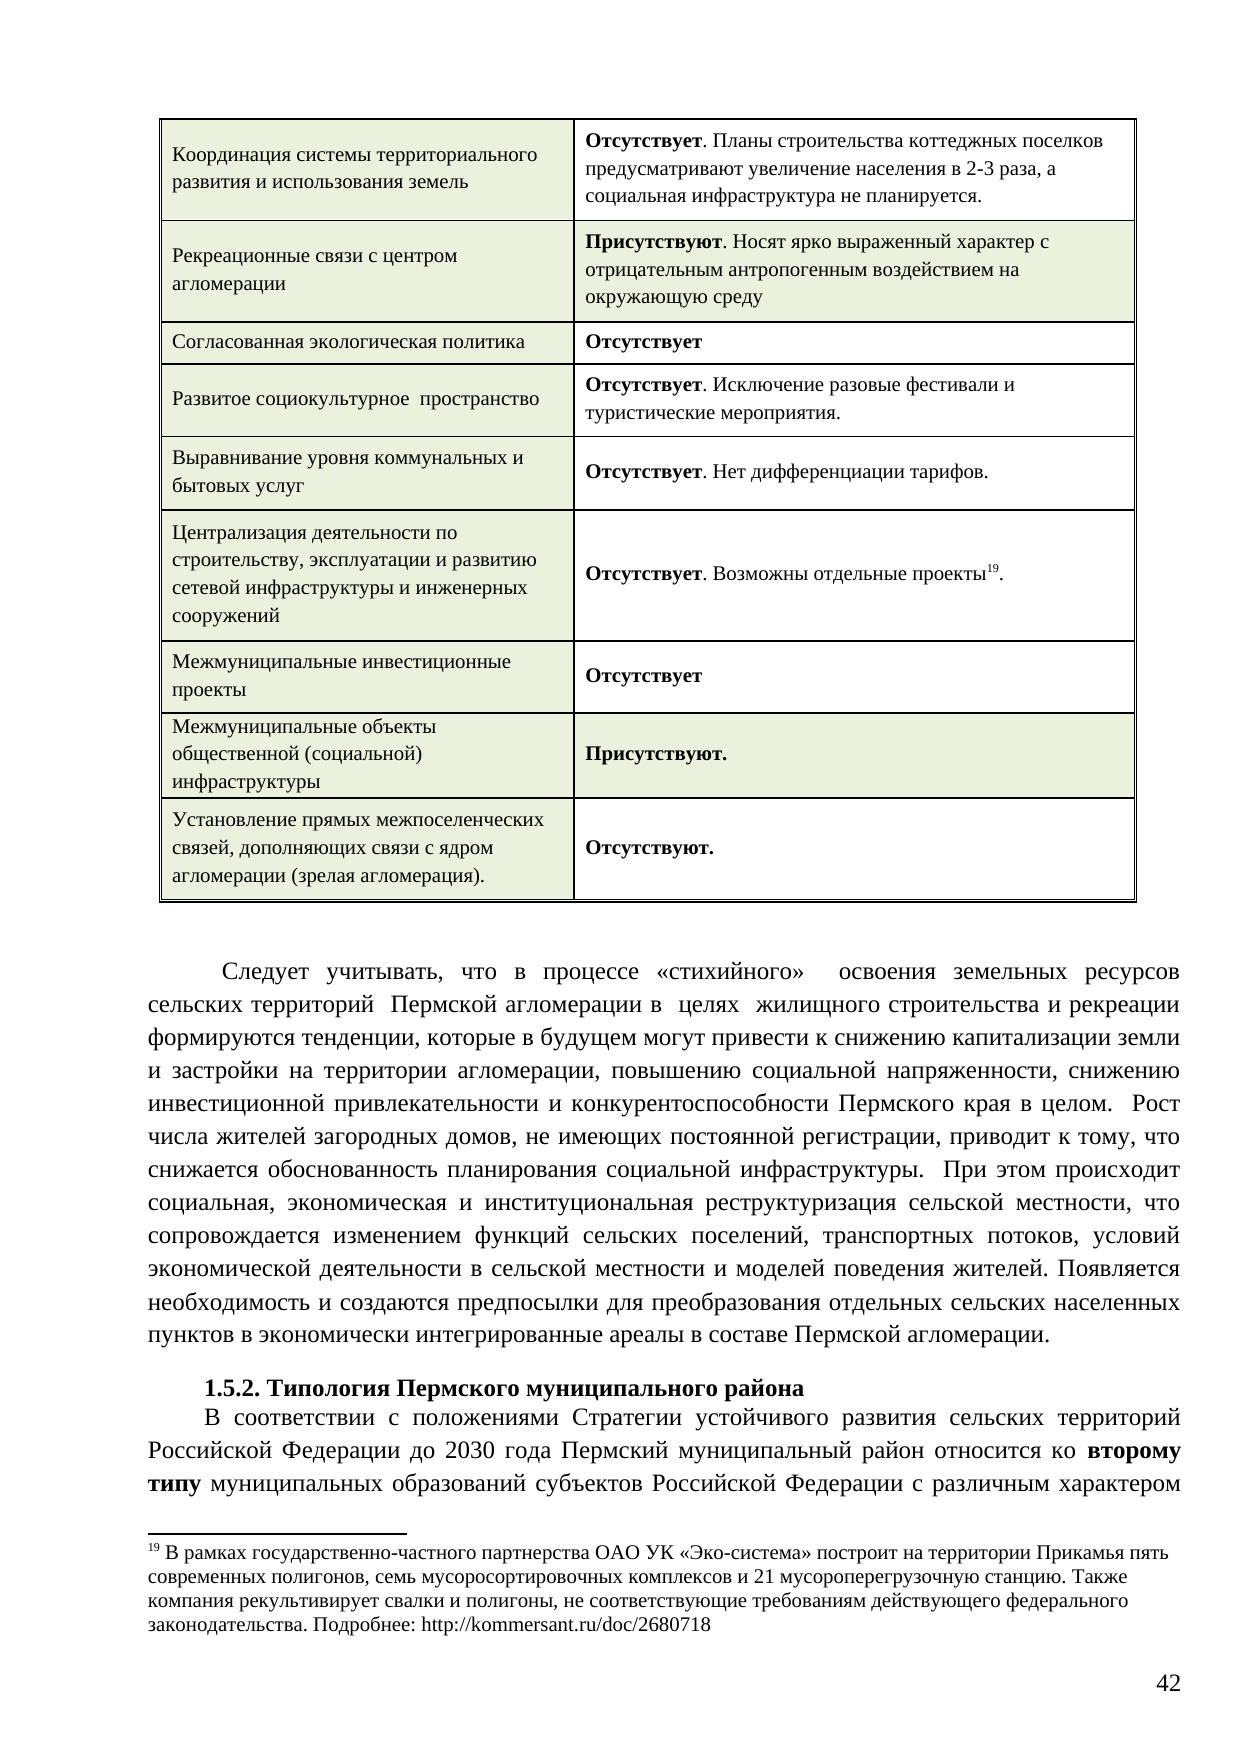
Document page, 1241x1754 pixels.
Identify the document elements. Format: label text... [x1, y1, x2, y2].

table_cell Согласованная экологическая политика [162, 323, 573, 363]
table_cell Отсутствует [575, 323, 1134, 363]
table_cell Межмуниципальные инвестиционные проекты [162, 642, 573, 712]
table_cell Отсутствует. Возможны отдельные проекты. [575, 511, 1134, 640]
text Следует учитывать, что в процессе «стихийного» освоения земельных ресурсов сельских территорий Пермской агломерации в целях жилищного строительства и рекреации формируются тенденции, которые в будущем могут привести к снижению капитализации земли и застройки на территории агломерации, повышению социальной напряженности, снижению инвестиционной привлекательности и конкурентоспособности Пермского края в целом. Рост числа жителей загородных домов, не имеющих постоянной регистрации, приводит к тому, что снижается обоснованность планирования социальной инфраструктуры. При этом происходит социальная, экономическая и институциональная реструктуризация сельской местности, что сопровождается изменением функций сельских поселений, транспортных потоков, условий экономической деятельности в сельской местности и моделей поведения жителей. Появляется необходимость и создаются предпосылки для преобразования отдельных сельских населенных пунктов в экономически интегрированные ареалы в составе Пермской агломерации. [148, 956, 1181, 1348]
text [148, 1402, 1181, 1497]
table_cell Отсутствует. Исключение разовые фестивали и туристические мероприятия. [575, 365, 1134, 436]
table_cell Присутствуют. [575, 714, 1134, 797]
table_cell Рекреационные связи с центром агломерации [162, 221, 573, 321]
table_cell Присутствуют. Носят ярко выраженный характер с отрицательным антропогенным воздействием на окружающую среду [575, 221, 1134, 321]
table_cell Развитое социокультурное пространство [162, 365, 573, 436]
table_cell Централизация деятельности по строительству, эксплуатации и развитию сетевой инфраструктуры и инженерных сооружений [162, 511, 573, 640]
text 1.5.2. Типология Пермского муниципального района [148, 1373, 1181, 1402]
table_cell Отсутствуют. [575, 799, 1134, 899]
table_cell Координация системы территориального развития и использования земель [162, 120, 573, 219]
table_cell Межмуниципальные объекты общественной (социальной) инфраструктуры [162, 714, 573, 797]
table_cell Отсутствует. Нет дифференциации тарифов. [575, 437, 1134, 509]
table_cell Отсутствует [575, 642, 1134, 712]
table_cell Установление прямых межпоселенческих связей, дополняющих связи с ядром агломерации (зрелая агломерация). [162, 799, 573, 899]
table_cell Выравнивание уровня коммунальных и бытовых услуг [162, 437, 573, 509]
table_cell Отсутствует. Планы строительства коттеджных поселков предусматривают увеличение населения в 2-3 раза, а социальная инфраструктура не планируется. [575, 120, 1134, 219]
